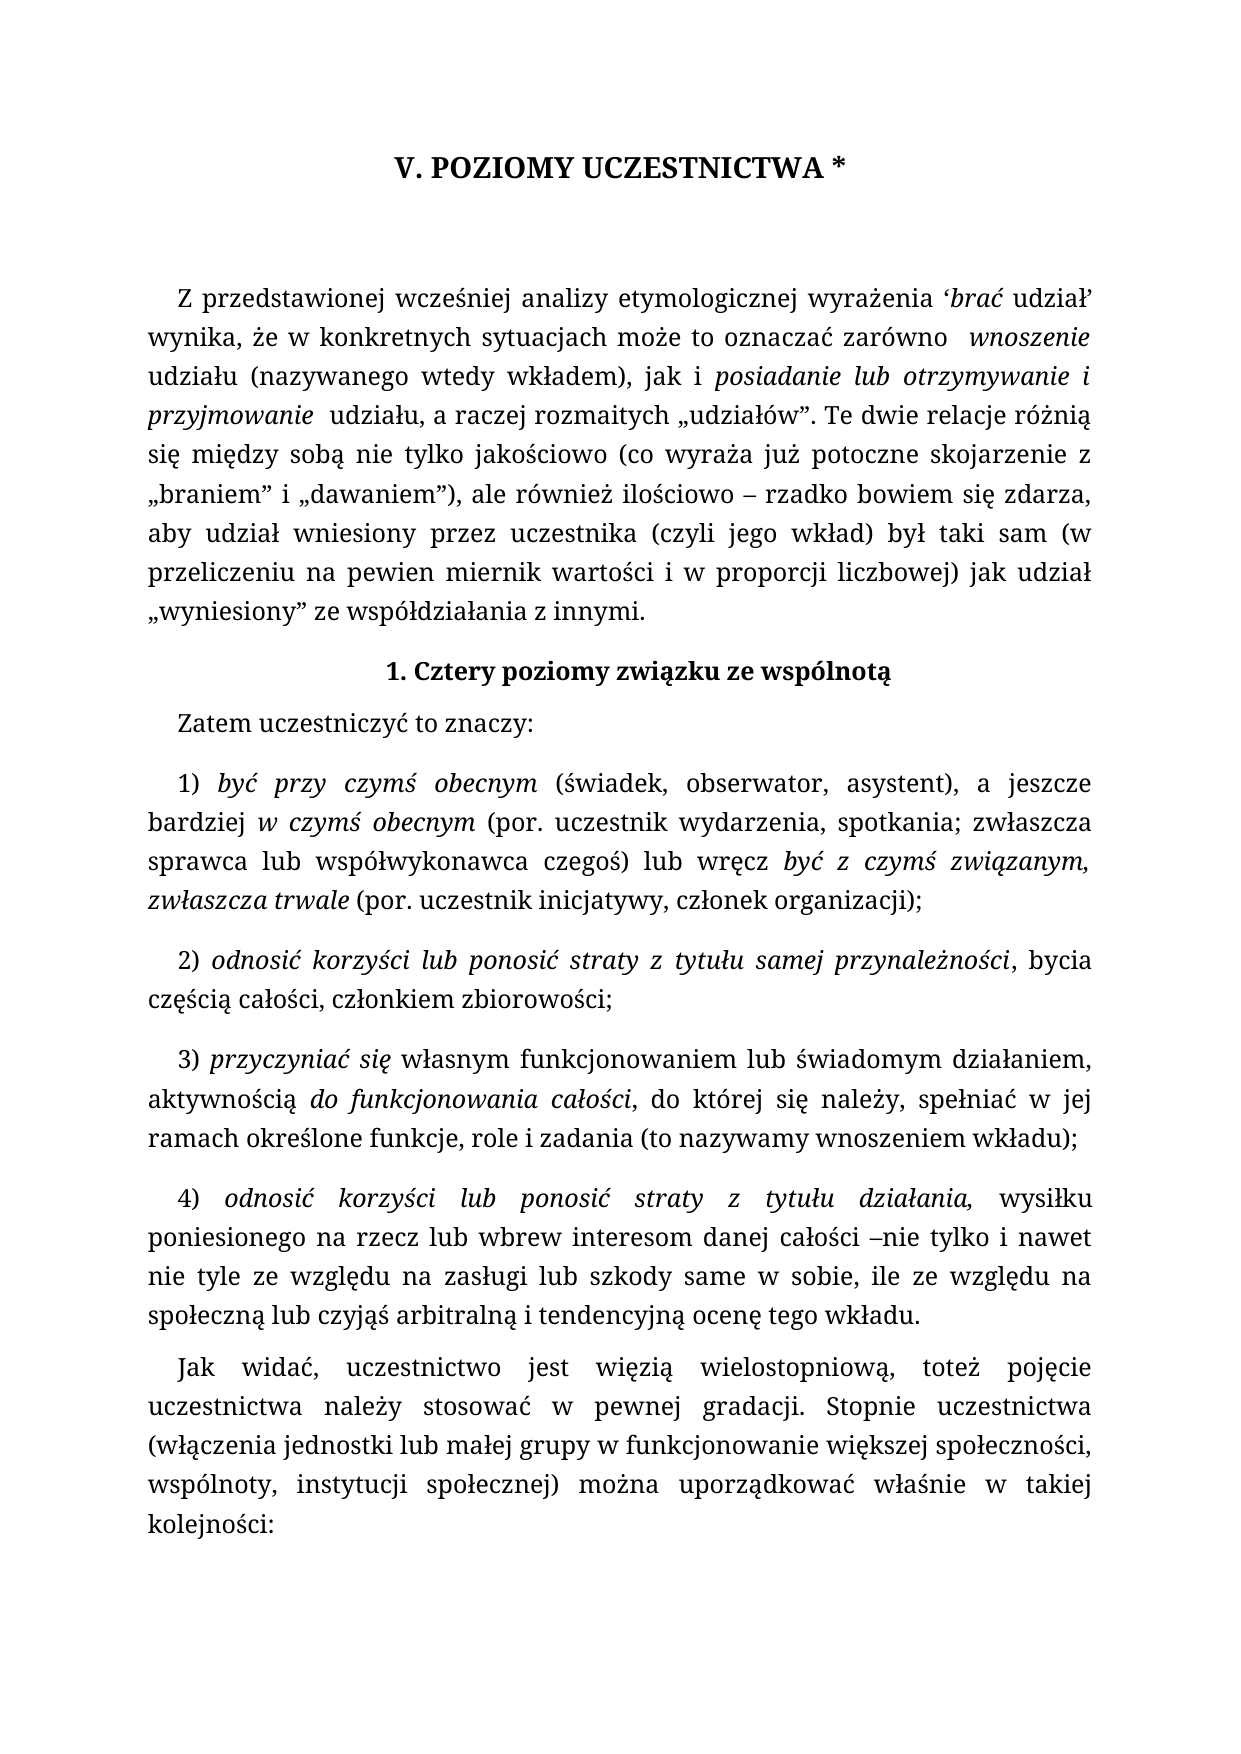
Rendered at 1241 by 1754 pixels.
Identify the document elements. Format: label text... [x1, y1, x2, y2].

text 3) przyczyniać się własnym funkcjonowaniem lub świadomym działaniem, aktywnością do funkcjonowania całości, do której się należy, spełniać w jej ramach określone funkcje, role i zadania (to nazywamy wnoszeniem wkładu); [148, 1042, 1093, 1154]
text Jak widać, uczestnictwo jest więzią wielostopniową, toteż pojęcie uczestnictwa należy stosować w pewnej gradacji. Stopnie uczestnictwa (włączenia jednostki lub małej grupy w funkcjonowanie większej społeczności, wspólnoty, instytucji społecznej) można uporządkować właśnie w takiej kolejności: [148, 1350, 1093, 1540]
text 2) odnosić korzyści lub ponosić straty z tytułu samej przynależności, bycia częścią całości, członkiem zbiorowości; [148, 943, 1093, 1016]
text Zatem uczestniczyć to znaczy: [148, 706, 1093, 739]
text 1) być przy czymś obecnym (świadek, obserwator, asystent), a jeszcze bardziej w czymś obecnym (por. uczestnik wydarzenia, spotkania; zwłaszcza sprawca lub współwykonawca czegoś) lub wręcz być z czymś związanym, zwłaszcza trwale (por. uczestnik inicjatywy, członek organizacji); [148, 766, 1093, 917]
subtitle 1. Cztery poziomy związku ze wspólnotą [185, 654, 1093, 688]
text Z przedstawionej wcześniej analizy etymologicznej wyrażenia ‘brać udział’ wynika, że w konkretnych sytuacjach może to oznaczać zarówno wnoszenie udziału (nazywanego wtedy wkładem), jak i posiadanie lub otrzymywanie i przyjmowanie udziału, a raczej rozmaitych „udziałów”. Te dwie relacje różnią się między sobą nie tylko jakościowo (co wyraża już potoczne skojarzenie z „braniem” i „dawaniem”), ale również ilościowo – rzadko bowiem się zdarza, aby udział wniesiony przez uczestnika (czyli jego wkład) był taki sam (w przeliczeniu na pewien miernik wartości i w proporcji liczbowej) jak udział „wyniesiony” ze współdziałania z innymi. [148, 281, 1093, 628]
text V. POZIOMY UCZESTNICTWA * [148, 148, 1093, 187]
text 4) odnosić korzyści lub ponosić straty z tytułu działania, wysiłku poniesionego na rzecz lub wbrew interesom danej całości –nie tylko i nawet nie tyle ze względu na zasługi lub szkody same w sobie, ile ze względu na społeczną lub czyjąś arbitralną i tendencyjną ocenę tego wkładu. [148, 1181, 1093, 1332]
